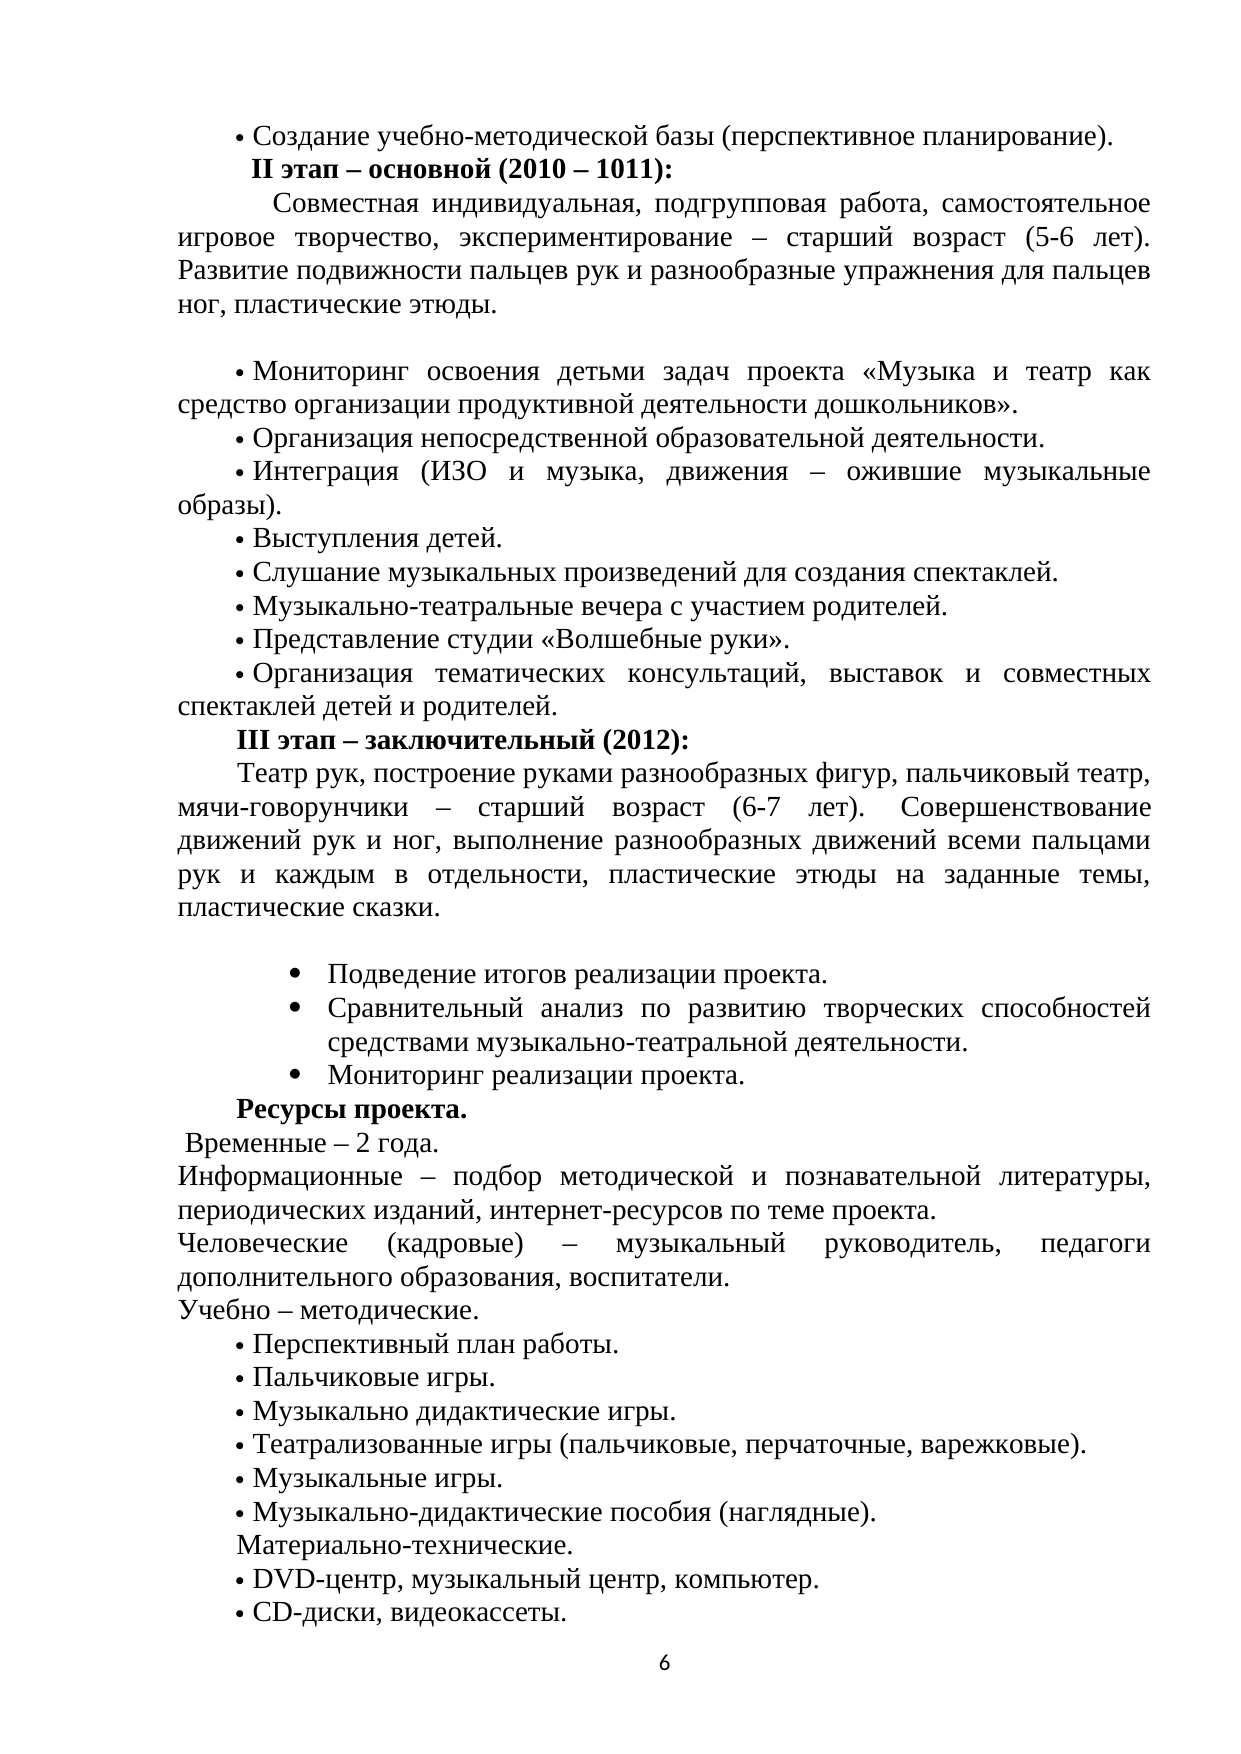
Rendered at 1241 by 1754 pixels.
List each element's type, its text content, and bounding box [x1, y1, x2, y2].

list Музыкально-дидактические пособия (наглядные). [177, 1494, 1152, 1527]
list Организация тематических консультаций, выставок и совместных спектаклей детей и родителей. [177, 655, 1152, 722]
list Мониторинг освоения детьми задач проекта «Музыка и театр как средство организации продуктивной деятельности дошкольников». [177, 353, 1152, 420]
text Театр рук, построение руками разнообразных фигур, пальчиковый театр, мячи-говорунчики – старший возраст (6-7 лет). Совершенствование движений рук и ног, выполнение разнообразных движений всеми пальцами рук и каждым в отдельности, пластические этюды на заданные темы, пластические сказки. [177, 755, 1152, 923]
list Интеграция (ИЗО и музыка, движения – ожившие музыкальные образы). [177, 453, 1152, 521]
list Подведение итогов реализации проекта. [290, 957, 1152, 990]
text Ресурсы проекта. [177, 1091, 1152, 1125]
list Музыкальные игры. [177, 1460, 1152, 1494]
text III этап – заключительный (2012): [177, 722, 1152, 755]
list Представление студии «Волшебные руки». [177, 621, 1152, 655]
list CD-диски, видеокассеты. [177, 1594, 1152, 1628]
text Временные – 2 года. [177, 1125, 1152, 1158]
text Учебно – методические. [177, 1292, 1152, 1326]
list Выступления детей. [177, 521, 1152, 554]
text Человеческие (кадровые) – музыкальный руководитель, педагоги дополнительного образования, воспитатели. [177, 1225, 1152, 1292]
text Совместная индивидуальная, подгрупповая работа, самостоятельное игровое творчество, экспериментирование – старший возраст (5-6 лет). Развитие подвижности пальцев рук и разнообразные упражнения для пальцев ног, пластические этюды. [177, 185, 1152, 319]
text Информационные – подбор методической и познавательной литературы, периодических изданий, интернет-ресурсов по теме проекта. [177, 1158, 1152, 1225]
list Сравнительный анализ по развитию творческих способностей средствами музыкально-театральной деятельности. [290, 990, 1152, 1057]
list Театрализованные игры (пальчиковые, перчаточные, варежковые). [177, 1427, 1152, 1460]
text II этап – основной (2010 – 1011): [177, 152, 1152, 185]
list Организация непосредственной образовательной деятельности. [177, 420, 1152, 453]
list Перспективный план работы. [177, 1326, 1152, 1359]
list Создание учебно-методической базы (перспективное планирование). [177, 118, 1152, 152]
list DVD-центр, музыкальный центр, компьютер. [177, 1561, 1152, 1594]
list Музыкально-театральные вечера с участием родителей. [177, 588, 1152, 621]
list Пальчиковые игры. [177, 1359, 1152, 1393]
list Мониторинг реализации проекта. [290, 1057, 1152, 1091]
text Материально-технические. [177, 1527, 1152, 1561]
list Слушание музыкальных произведений для создания спектаклей. [177, 554, 1152, 588]
list Музыкально дидактические игры. [177, 1393, 1152, 1427]
